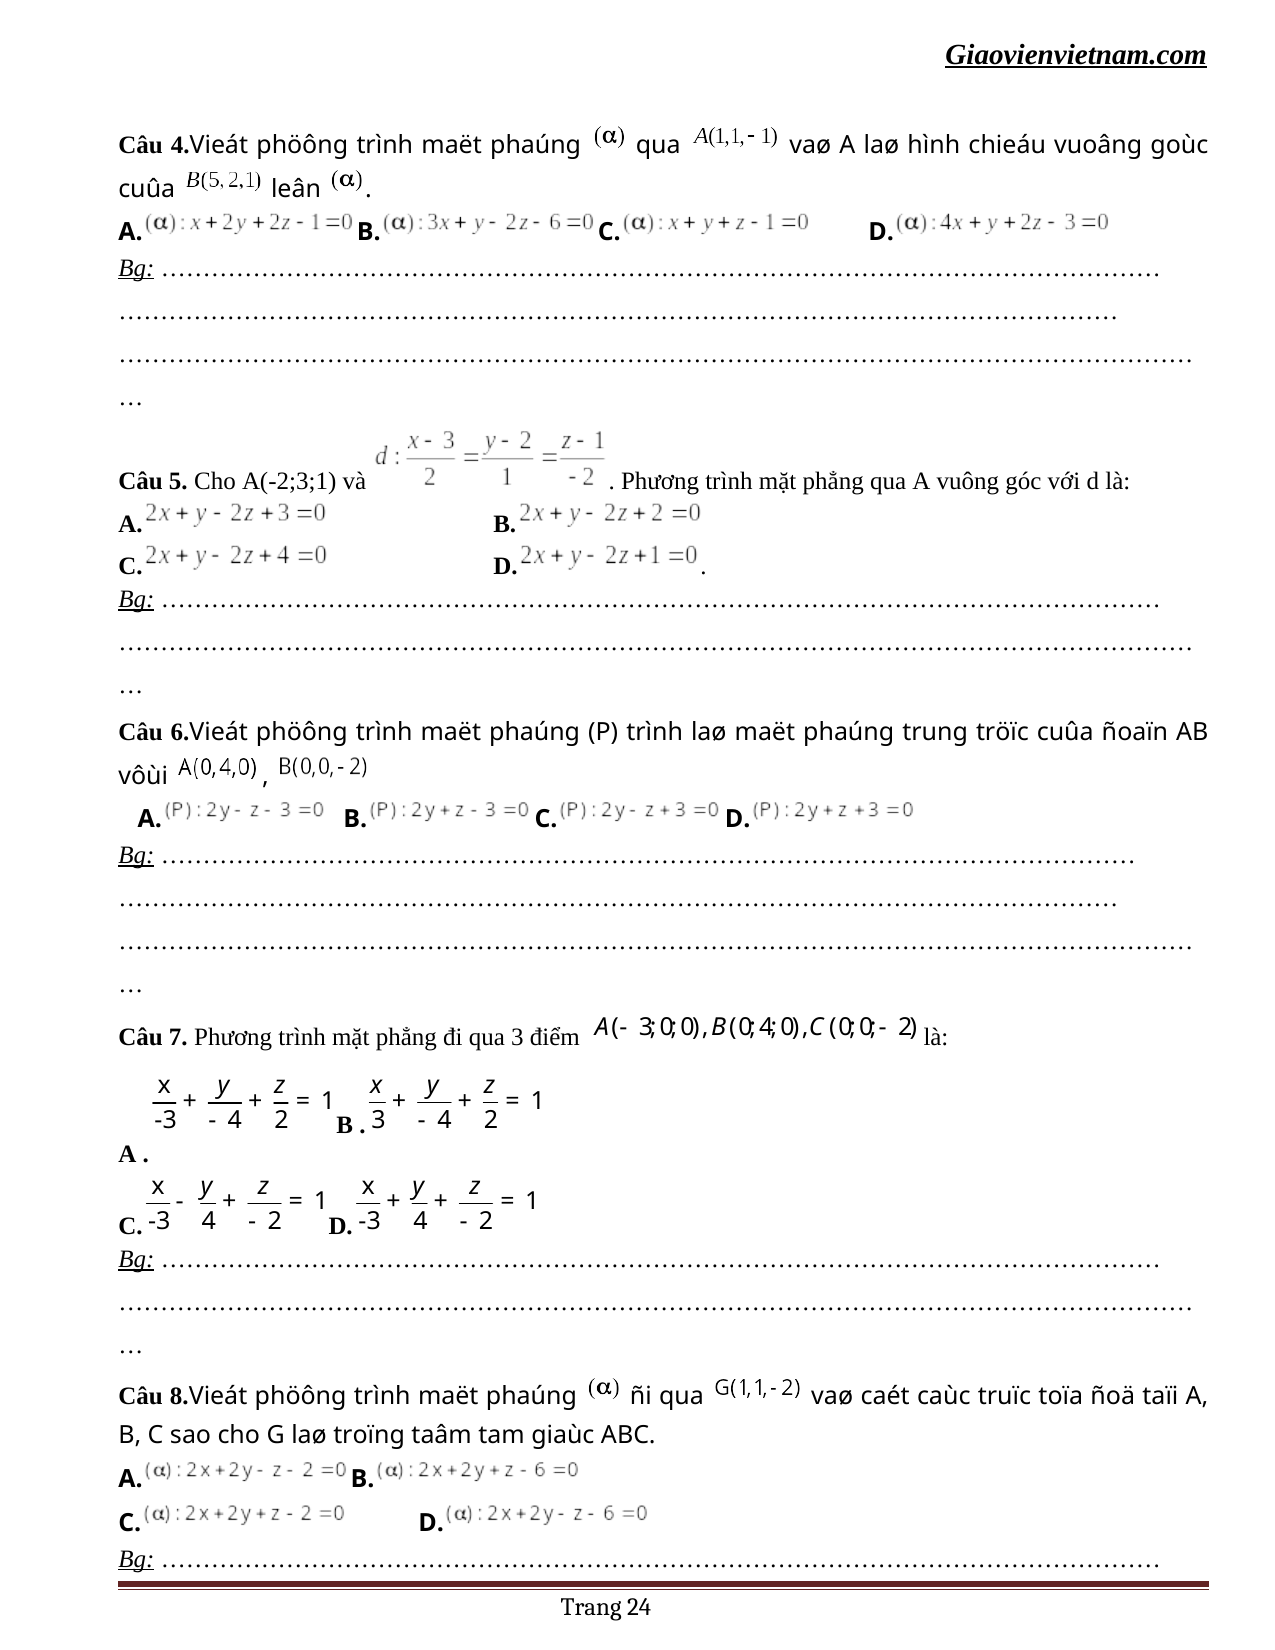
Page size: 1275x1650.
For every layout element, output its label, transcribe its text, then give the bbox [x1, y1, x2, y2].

text Câu 4.Vieát phöông trình maët phaúng qua vaø A laø hình chieáu vuoâng goùc cuûa leân . [118, 122, 1209, 204]
text C.D. [118, 1177, 1209, 1240]
text ………………………………………………………………………………………………………… [118, 883, 1209, 912]
text Câu 7. Phương trình mặt phẳng đi qua 3 điểm là: [118, 1013, 1209, 1051]
text Bg: ……………………………………………………………………………………………………… [118, 840, 1209, 869]
text A.B. [118, 1456, 1209, 1495]
text …………………………………………………………………………………………………………………… [118, 339, 1209, 411]
text Bg: ………………………………………………………………………………………………………… [118, 1244, 1209, 1273]
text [118, 1287, 1209, 1359]
text Câu 6.Vieát phöông trình maët phaúng (P) trình laø maët phaúng trung tröïc cuûa ñoaïn AB vôùi , [118, 714, 1209, 791]
text Câu 8.Vieát phöông trình maët phaúng ñi qua vaø caét caùc truïc toïa ñoä taïi A, B, C sao cho G laø troïng taâm tam giaùc ABC. [118, 1373, 1209, 1451]
text A .B . [118, 1065, 1209, 1168]
text …………………………………………………………………………………………………………………… [118, 627, 1209, 699]
text C. D. [118, 1500, 1209, 1538]
text C. D.. [118, 542, 1209, 580]
text A. B.C.D. [118, 796, 1209, 835]
text Bg: ………………………………………………………………………………………………………… [118, 584, 1209, 613]
text Câu 5. Cho A(-2;3;1) và . Phương trình mặt phẳng qua A vuông góc với d là: [118, 426, 1209, 495]
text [118, 253, 1209, 282]
text …………………………………………………………………………………………………………………… [118, 926, 1209, 998]
text A.B.C. D. [118, 209, 1209, 248]
text A. B. [118, 499, 1209, 537]
text Bg: ………………………………………………………………………………………………………… [118, 1544, 1209, 1572]
text ………………………………………………………………………………………………………… [118, 296, 1209, 325]
